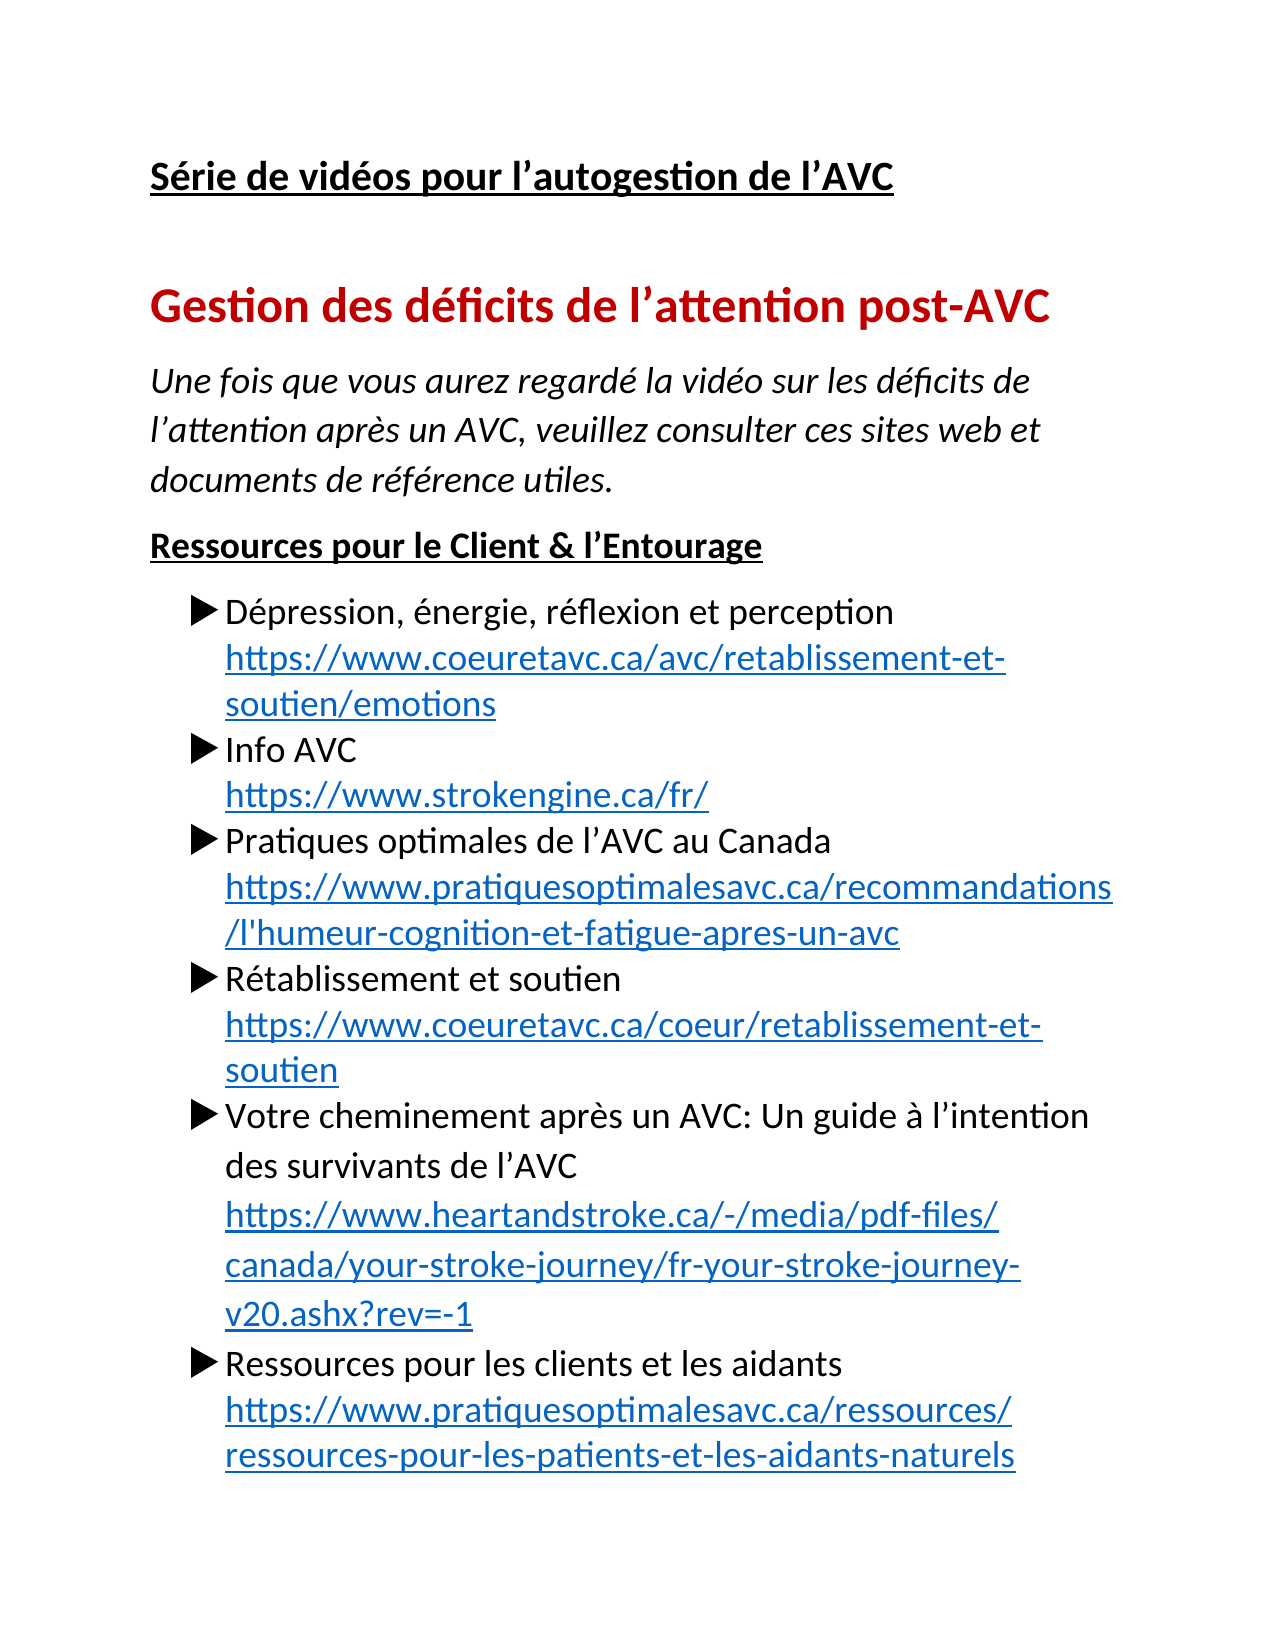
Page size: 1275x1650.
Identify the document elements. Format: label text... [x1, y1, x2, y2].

list Dépression, énergie, réflexion et perception https://www.coeuretavc.ca/avc/retablissement-et-soutien/emotions [187, 588, 1125, 726]
text https://www.heartandstroke.ca/-/media/pdf-files/canada/your-stroke-journey/fr-your-stroke-journey-v20.ashx?rev=-1 [225, 1191, 1125, 1336]
text Ressources pour le Client & l’Entourage [150, 522, 1125, 568]
list Pratiques optimales de l’AVC au Canada https://www.pratiquesoptimalesavc.ca/recommandations/l'humeur-cognition-et-fatigue-apres-un-avc [187, 817, 1125, 955]
list Rétablissement et soutien [187, 955, 1125, 1001]
list Ressources pour les clients et les aidants [187, 1340, 1125, 1386]
text Série de vidéos pour l’autogestion de l’AVC [150, 150, 1125, 201]
text https://www.pratiquesoptimalesavc.ca/ressources/ressources-pour-les-patients-et-les-aidants-naturels [225, 1386, 1125, 1477]
list Votre cheminement après un AVC: Un guide à l’intention des survivants de l’AVC [187, 1092, 1125, 1188]
text Une fois que vous aurez regardé la vidéo sur les déficits de l’attention après un AVC, veuillez consulter ces sites web et documents de référence utiles. [150, 357, 1125, 502]
text https://www.coeuretavc.ca/coeur/retablissement-et-soutien [225, 1001, 1125, 1092]
text Gestion des déficits de l’attention post-AVC [150, 274, 1125, 335]
list Info AVC https://www.strokengine.ca/fr/ [187, 726, 1125, 817]
